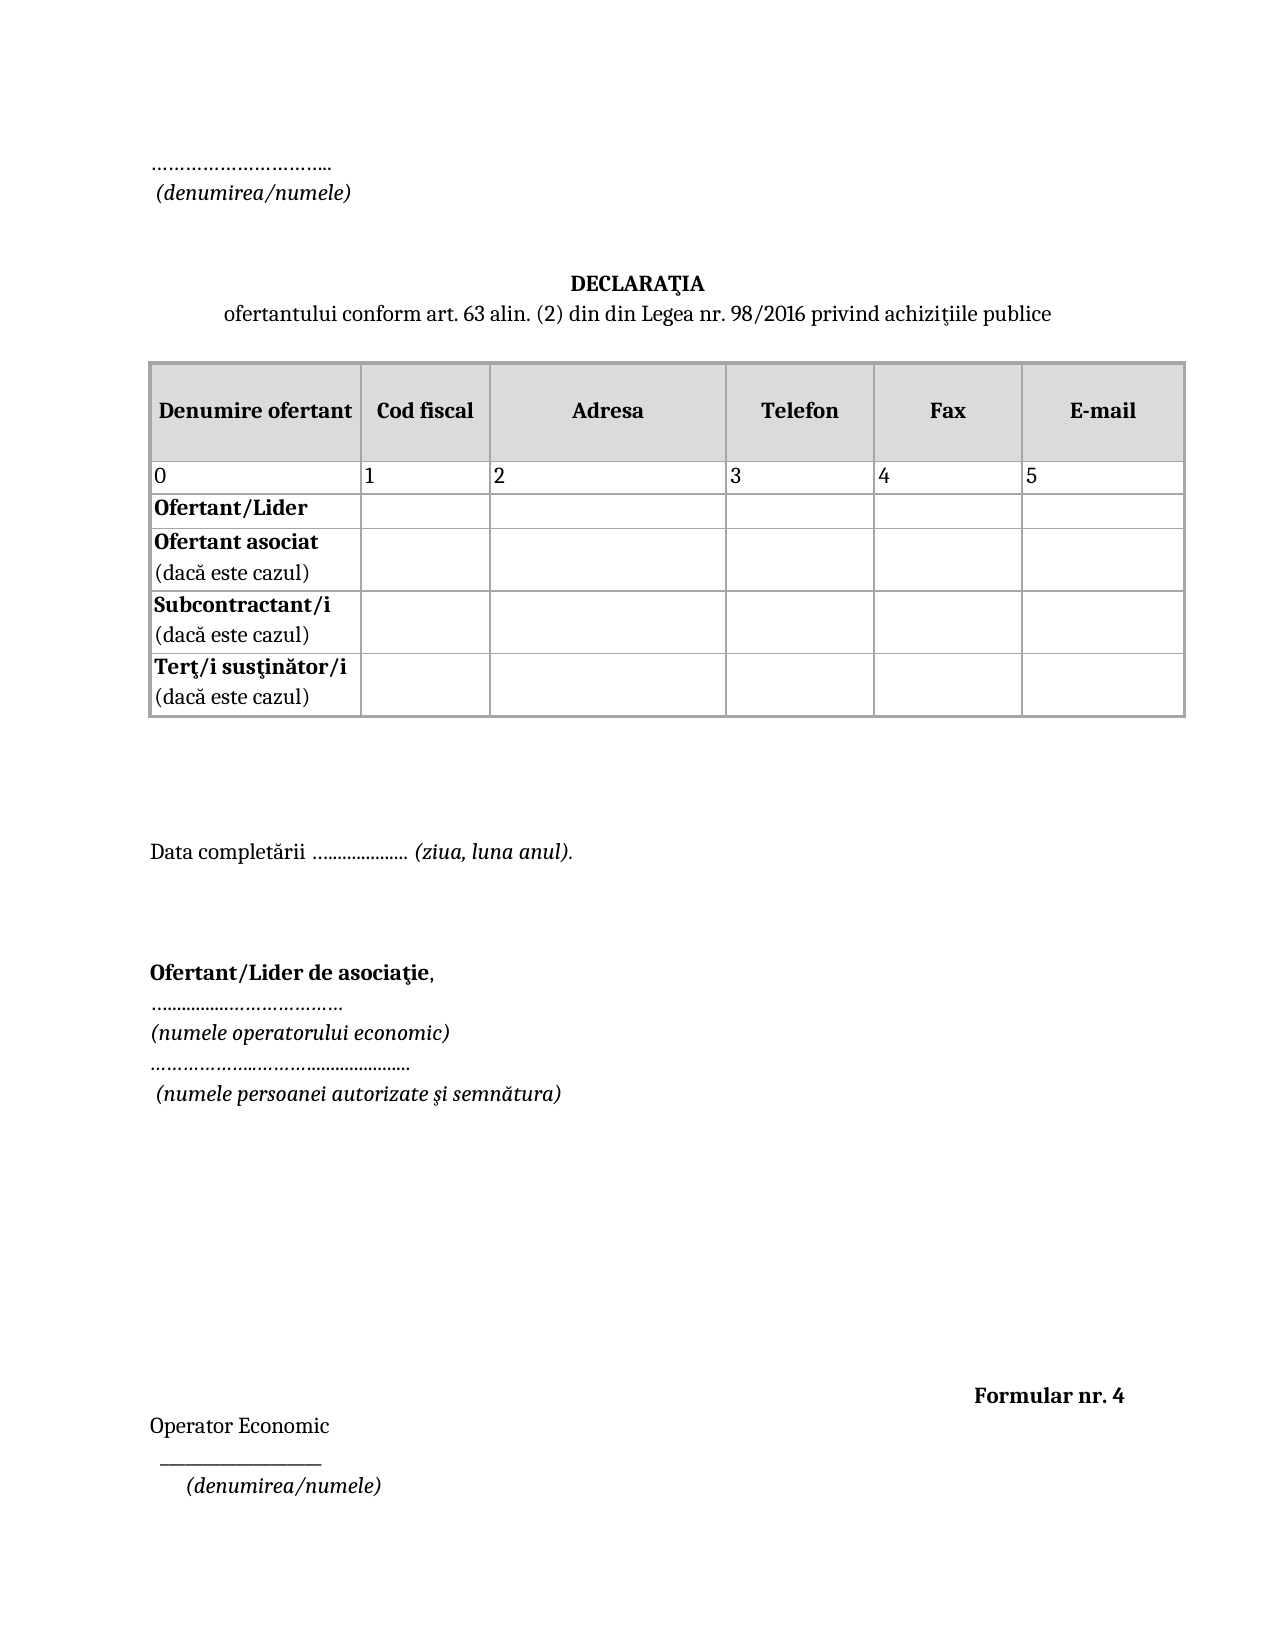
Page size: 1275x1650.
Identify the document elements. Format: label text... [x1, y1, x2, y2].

table_cell [1023, 495, 1183, 528]
table_cell [362, 529, 489, 590]
table_cell 1 [362, 462, 489, 493]
table_cell [1023, 529, 1183, 590]
table_header E-mail [1023, 365, 1183, 461]
table_header Adresa [491, 365, 725, 461]
table_header Denumire ofertant [152, 365, 360, 461]
text Data completării …................. (ziua, luna anul). [150, 839, 1125, 865]
table_cell [727, 529, 873, 590]
text Formular nr. 4 [150, 1382, 1125, 1409]
table_cell 0 [152, 462, 360, 493]
text ………………..………...................... [150, 1050, 1125, 1077]
table_cell 2 [491, 462, 725, 493]
text (numele persoanei autorizate şi semnătura) [150, 1080, 1125, 1107]
table_cell [362, 592, 489, 652]
table_cell [875, 654, 1021, 715]
text Operator Economic [150, 1413, 1125, 1439]
text Ofertant/Lider de asociaţie, [150, 959, 1125, 986]
text (numele operatorului economic) [150, 1020, 1125, 1046]
table_cell [491, 592, 725, 652]
table_header Cod fiscal [362, 365, 489, 461]
text ___________________ [150, 1443, 1125, 1469]
table_cell [362, 495, 489, 528]
table_cell [362, 654, 489, 715]
table_cell Ofertant/Lider [152, 495, 360, 528]
table_cell [727, 654, 873, 715]
table_cell 4 [875, 462, 1021, 493]
text ………………………….. [150, 150, 1125, 176]
table_cell Subcontractant/i (dacă este cazul) [152, 592, 360, 652]
table_cell [875, 529, 1021, 590]
table_cell 3 [727, 462, 873, 493]
table_cell [875, 495, 1021, 528]
text DECLARAŢIA [150, 271, 1125, 297]
table_cell [491, 654, 725, 715]
table_cell 5 [1023, 462, 1183, 493]
text (denumirea/numele) [150, 180, 1125, 207]
table_cell [491, 529, 725, 590]
table_cell [1023, 592, 1183, 652]
table_header Fax [875, 365, 1021, 461]
table_cell [727, 495, 873, 528]
table_cell [1023, 654, 1183, 715]
table_cell Ofertant asociat (dacă este cazul) [152, 529, 360, 590]
table_cell [727, 592, 873, 652]
table_cell [491, 495, 725, 528]
text (denumirea/numele) [150, 1473, 1125, 1499]
table_cell Terţ/i susţinător/i (dacă este cazul) [152, 654, 360, 715]
table_header Telefon [727, 365, 873, 461]
text ofertantului conform art. 63 alin. (2) din din Legea nr. 98/2016 privind achiziţiile publice [150, 301, 1125, 327]
text ….............………………… [150, 990, 1125, 1016]
table_cell [875, 592, 1021, 652]
